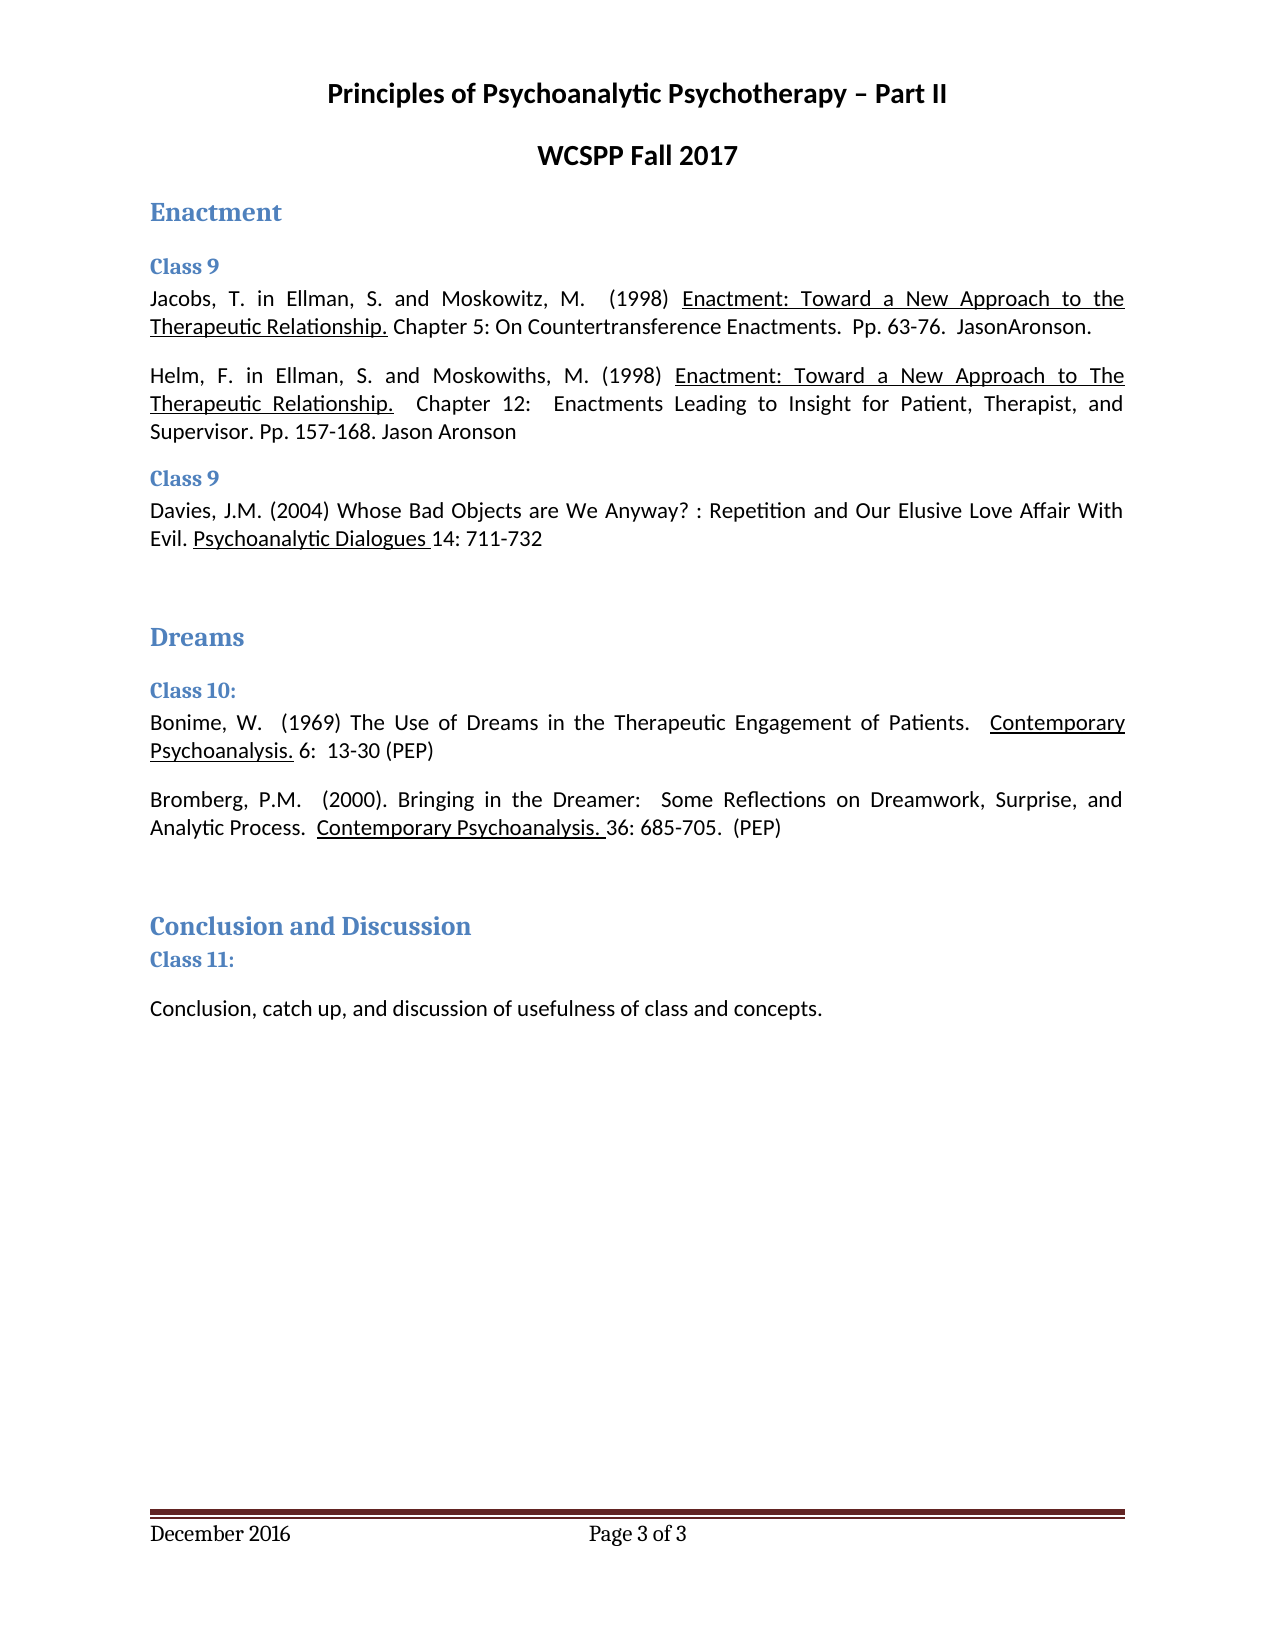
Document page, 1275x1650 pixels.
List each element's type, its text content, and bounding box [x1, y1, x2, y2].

subtitle Class 9 [150, 466, 1125, 492]
text Helm, F. in Ellman, S. and Moskowiths, M. (1998) Enactment: Toward a New Approach to The Therapeutic Relationship. Chapter 12: Enactments Leading to Insight for Patient, Therapist, and Supervisor. Pp. 157-168. Jason Aronson [150, 361, 1125, 445]
text Bromberg, P.M. (2000). Bringing in the Dreamer: Some Reflections on Dreamwork, Surprise, and Analytic Process. Contemporary Psychoanalysis. 36: 685-705. (PEP) [150, 785, 1125, 841]
subtitle Conclusion and Discussion [150, 911, 1125, 942]
subtitle Class 9 [150, 254, 1125, 280]
text Jacobs, T. in Ellman, S. and Moskowitz, M. (1998) Enactment: Toward a New Approach to the Therapeutic Relationship. Chapter 5: On Countertransference Enactments. Pp. 63-76. JasonAronson. [150, 284, 1125, 340]
text Conclusion, catch up, and discussion of usefulness of class and concepts. [150, 994, 1125, 1022]
text Bonime, W. (1969) The Use of Dreams in the Therapeutic Engagement of Patients. Contemporary Psychoanalysis. 6: 13-30 (PEP) [150, 708, 1125, 764]
subtitle Class 10: [150, 678, 1125, 704]
subtitle Enactment [150, 197, 1125, 228]
subtitle Dreams [150, 622, 1125, 653]
text Class 11: [150, 947, 1125, 973]
text Davies, J.M. (2004) Whose Bad Objects are We Anyway? : Repetition and Our Elusive Love Affair With Evil. Psychoanalytic Dialogues 14: 711-732 [150, 496, 1125, 552]
